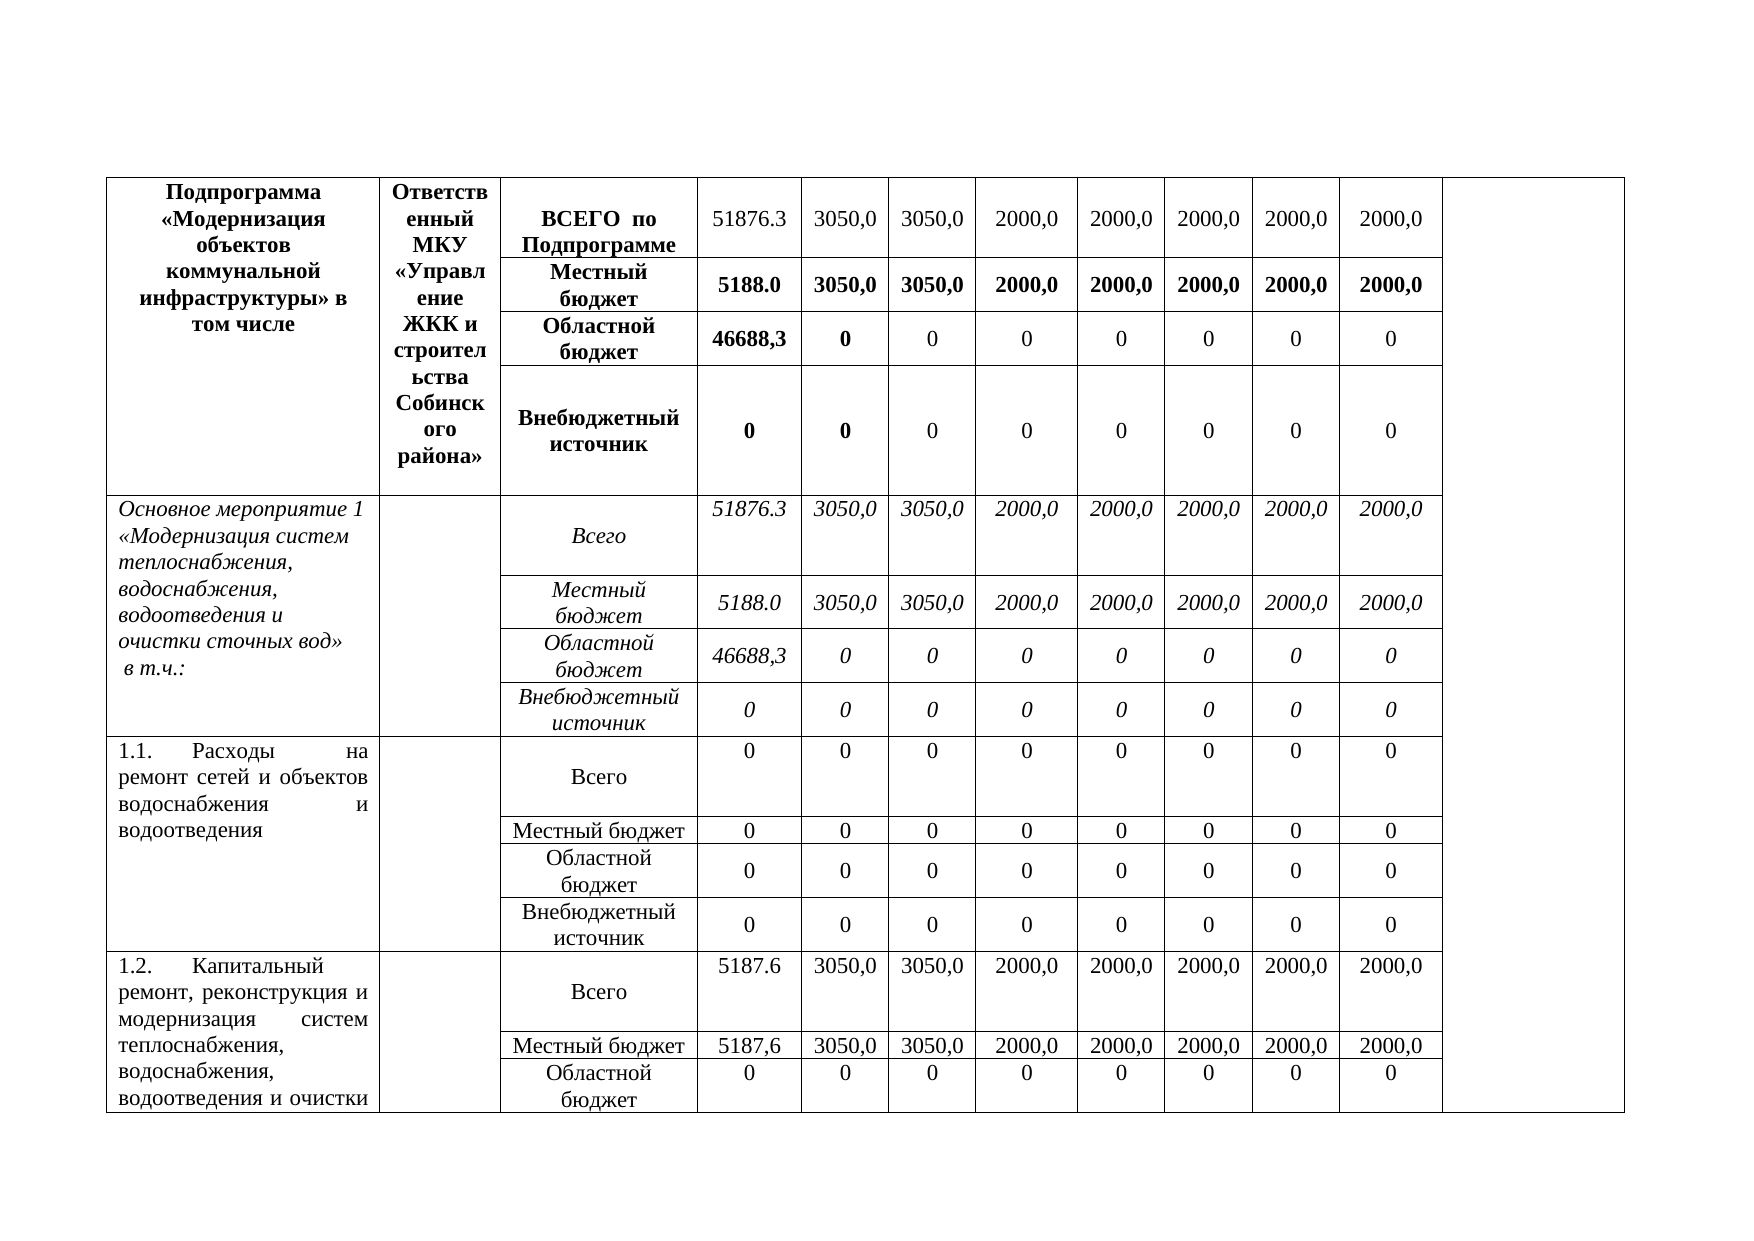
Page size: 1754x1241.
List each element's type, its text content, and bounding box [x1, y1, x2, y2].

table_cell 2000,0 [1078, 178, 1164, 257]
table_cell 3050,0 [889, 1032, 975, 1058]
table_cell Внебюджетный источник [501, 366, 697, 494]
table_cell 0 [976, 817, 1077, 843]
table_cell 0 [889, 312, 975, 365]
table_cell 0 [802, 817, 888, 843]
table_cell 0 [1340, 1059, 1442, 1112]
table_cell 0 [889, 898, 975, 951]
table_cell 2000,0 [1340, 576, 1442, 628]
table_cell 3050,0 [889, 178, 975, 257]
table_cell Областной бюджет [501, 844, 697, 897]
table_cell 0 [1078, 629, 1164, 682]
table_cell 0 [802, 737, 888, 816]
table_cell 0 [1340, 844, 1442, 897]
table_cell 3050,0 [889, 576, 975, 628]
table_cell 0 [889, 1059, 975, 1112]
table_cell Областной бюджет [501, 1059, 697, 1112]
table_cell Основное мероприятие 1 «Модернизация систем теплоснабжения, водоснабжения, водоотведения и очистки сточных вод» в т.ч.: [107, 496, 379, 736]
table_cell 0 [1165, 817, 1252, 843]
table_cell 0 [802, 844, 888, 897]
table_cell 2000,0 [1078, 576, 1164, 628]
table_cell Областной бюджет [501, 312, 697, 365]
table_cell 0 [1165, 629, 1252, 682]
table_cell 0 [1165, 312, 1252, 365]
table_cell 0 [1340, 312, 1442, 365]
table_cell 0 [889, 737, 975, 816]
table_cell 2000,0 [1165, 952, 1252, 1031]
table_cell 0 [1078, 312, 1164, 365]
table_cell 0 [698, 844, 801, 897]
table_cell 0 [1253, 366, 1339, 494]
table_cell 0 [889, 366, 975, 494]
table_cell 2000,0 [1253, 258, 1339, 311]
table_cell 0 [698, 737, 801, 816]
table_cell 0 [1340, 683, 1442, 736]
table_cell 2000,0 [976, 178, 1077, 257]
table_cell 0 [976, 1059, 1077, 1112]
table_cell Всего [501, 952, 697, 1031]
table_cell 0 [1253, 1059, 1339, 1112]
table_cell 0 [1078, 683, 1164, 736]
table_cell 3050,0 [802, 952, 888, 1031]
table_cell 0 [1078, 1059, 1164, 1112]
table_cell 5187.6 [698, 952, 801, 1031]
table_cell 2000,0 [1078, 496, 1164, 574]
table_cell Подпрограмма «Модернизация объектов коммунальной инфраструктуры» в том числе [107, 178, 379, 494]
table_cell 0 [1253, 898, 1339, 951]
table_cell 2000,0 [1253, 178, 1339, 257]
table_cell Расходы на ремонт сетей и объектов водоснабжения и водоотведения [107, 737, 379, 951]
table_cell 0 [802, 898, 888, 951]
table_cell 2000,0 [1340, 496, 1442, 574]
table_cell 0 [802, 629, 888, 682]
table_cell 0 [1253, 629, 1339, 682]
table_cell [380, 496, 500, 736]
table_cell 2000,0 [1165, 496, 1252, 574]
table_cell 2000,0 [976, 496, 1077, 574]
table_cell 0 [1253, 844, 1339, 897]
table_cell 0 [976, 629, 1077, 682]
table_cell 2000,0 [1340, 952, 1442, 1031]
table_cell 3050,0 [889, 496, 975, 574]
table_cell 0 [698, 817, 801, 843]
table_cell 2000,0 [1165, 1032, 1252, 1058]
table_cell 0 [802, 1059, 888, 1112]
table_cell 3050,0 [802, 178, 888, 257]
table_cell 0 [1340, 366, 1442, 494]
table_cell 0 [889, 629, 975, 682]
table_cell 3050,0 [802, 258, 888, 311]
table_cell 0 [889, 844, 975, 897]
table_cell 0 [976, 683, 1077, 736]
table_cell 2000,0 [1340, 178, 1442, 257]
table_cell 2000,0 [1165, 258, 1252, 311]
table_cell Ответственный МКУ «Управление ЖКК и строительства Собинского района» [380, 178, 500, 494]
table_cell 0 [1078, 817, 1164, 843]
table_cell 0 [1165, 898, 1252, 951]
table_cell 3050,0 [889, 952, 975, 1031]
table_cell 2000,0 [1078, 952, 1164, 1031]
table_cell 2000,0 [1253, 576, 1339, 628]
table_cell 0 [1165, 683, 1252, 736]
table_cell Местный бюджет [501, 817, 697, 843]
table_cell Внебюджетный источник [501, 898, 697, 951]
table_cell Местный бюджет [501, 576, 697, 628]
table_cell 51876.3 [698, 178, 801, 257]
table_cell 0 [1165, 1059, 1252, 1112]
table_cell 2000,0 [1165, 576, 1252, 628]
table_cell Областной бюджет [501, 629, 697, 682]
table_cell 0 [976, 366, 1077, 494]
table_cell 2000,0 [976, 576, 1077, 628]
table_cell 0 [802, 366, 888, 494]
table_cell 2000,0 [1165, 178, 1252, 257]
table_cell 5188.0 [698, 576, 801, 628]
table_cell 0 [1340, 737, 1442, 816]
table_cell 0 [1078, 737, 1164, 816]
table_cell 0 [698, 683, 801, 736]
table_cell 0 [1253, 683, 1339, 736]
table_cell 5187,6 [698, 1032, 801, 1058]
table_cell 2000,0 [1340, 1032, 1442, 1058]
table_cell 2000,0 [1078, 1032, 1164, 1058]
table_cell 0 [698, 366, 801, 494]
table_cell 0 [802, 683, 888, 736]
table_cell Внебюджетный источник [501, 683, 697, 736]
table_cell 0 [1253, 312, 1339, 365]
table_cell [380, 952, 500, 1112]
table_cell 0 [1078, 366, 1164, 494]
table_cell 0 [1165, 366, 1252, 494]
table_cell 3050,0 [802, 1032, 888, 1058]
table_cell Местный бюджет [501, 258, 697, 311]
table_cell 2000,0 [976, 1032, 1077, 1058]
table_cell Всего [501, 496, 697, 574]
table_cell 2000,0 [1340, 258, 1442, 311]
table_cell 51876.3 [698, 496, 801, 574]
table_cell 0 [976, 737, 1077, 816]
table_cell 0 [1078, 844, 1164, 897]
table_cell 3050,0 [889, 258, 975, 311]
table_cell 0 [802, 312, 888, 365]
table_cell 0 [889, 683, 975, 736]
table_cell 0 [1253, 737, 1339, 816]
table_cell 0 [698, 1059, 801, 1112]
table_cell 0 [1165, 844, 1252, 897]
table_cell 0 [976, 312, 1077, 365]
table_cell 2000,0 [976, 952, 1077, 1031]
table_cell Капитальный ремонт, реконструкция и модернизация систем теплоснабжения, водоснабжения, водоотведения и очистки сточных [107, 952, 379, 1112]
table_cell Всего [501, 737, 697, 816]
table_cell 2000,0 [976, 258, 1077, 311]
table_cell 0 [698, 898, 801, 951]
table_cell 2000,0 [1253, 1032, 1339, 1058]
table_cell 0 [976, 844, 1077, 897]
table_cell 0 [1165, 737, 1252, 816]
table_cell 46688,3 [698, 312, 801, 365]
table_cell [380, 737, 500, 951]
table_cell ВСЕГО по Подпрограмме [501, 178, 697, 257]
table_cell 0 [1340, 629, 1442, 682]
table_cell Местный бюджет [501, 1032, 697, 1058]
table_cell 2000,0 [1078, 258, 1164, 311]
table_cell 3050,0 [802, 496, 888, 574]
table_cell 0 [889, 817, 975, 843]
table_cell 0 [976, 898, 1077, 951]
table_cell 2000,0 [1253, 952, 1339, 1031]
table_cell 0 [1340, 898, 1442, 951]
table_cell 3050,0 [802, 576, 888, 628]
table_cell 46688,3 [698, 629, 801, 682]
table_cell 5188.0 [698, 258, 801, 311]
table_cell 0 [1078, 898, 1164, 951]
table_cell 0 [1253, 817, 1339, 843]
table_cell 0 [1340, 817, 1442, 843]
table_cell 2000,0 [1253, 496, 1339, 574]
